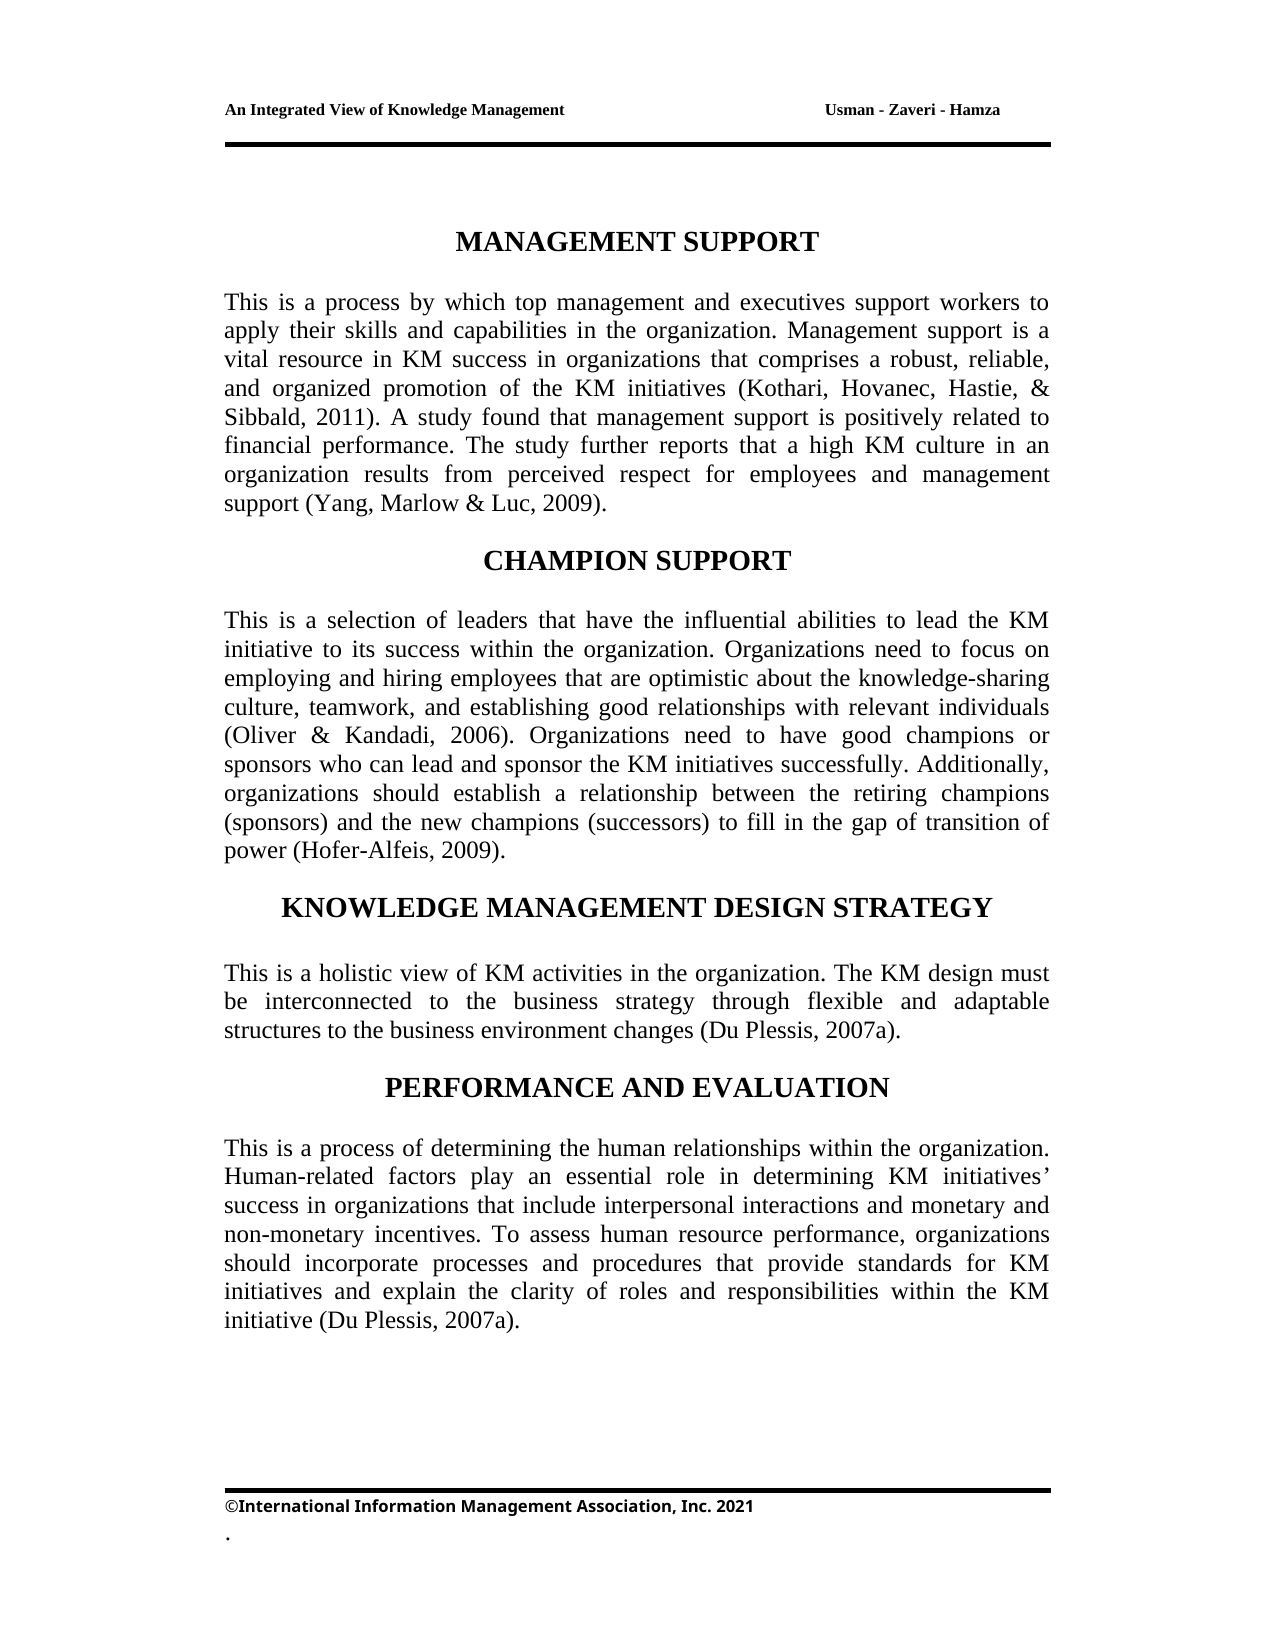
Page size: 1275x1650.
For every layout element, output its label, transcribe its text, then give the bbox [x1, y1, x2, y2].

text This is a process by which top management and executives support workers to apply their skills and capabilities in the organization. Management support is a vital resource in KM success in organizations that comprises a robust, reliable, and organized promotion of the KM initiatives (Kothari, Hovanec, Hastie, & Sibbald, 2011). A study found that management support is positively related to financial performance. The study further reports that a high KM culture in an organization results from perceived respect for employees and management support (Yang, Marlow & Luc, 2009). [224, 287, 1051, 517]
text This is a holistic view of KM activities in the organization. The KM design must be interconnected to the business strategy through flexible and adaptable structures to the business environment changes (Du Plessis, 2007a). [224, 958, 1051, 1044]
subtitle CHAMPION SUPPORT [224, 543, 1051, 577]
text This is a process of determining the human relationships within the organization. Human-related factors play an essential role in determining KM initiatives’ success in organizations that include interpersonal interactions and monetary and non-monetary incentives. To assess human resource performance, organizations should incorporate processes and procedures that provide standards for KM initiatives and explain the clarity of roles and responsibilities within the KM initiative (Du Plessis, 2007a). [224, 1133, 1051, 1334]
subtitle PERFORMANCE AND EVALUATION [224, 1070, 1051, 1104]
subtitle KNOWLEDGE MANAGEMENT DESIGN STRATEGY [224, 891, 1051, 924]
text This is a selection of leaders that have the influential abilities to lead the KM initiative to its success within the organization. Organizations need to focus on employing and hiring employees that are optimistic about the knowledge-sharing culture, teamwork, and establishing good relationships with relevant individuals (Oliver & Kandadi, 2006). Organizations need to have good champions or sponsors who can lead and sponsor the KM initiatives successfully. Additionally, organizations should establish a relationship between the retiring champions (sponsors) and the new champions (successors) to fill in the gap of transition of power (Hofer‐Alfeis, 2009). [224, 606, 1051, 864]
subtitle MANAGEMENT SUPPORT [224, 224, 1051, 258]
